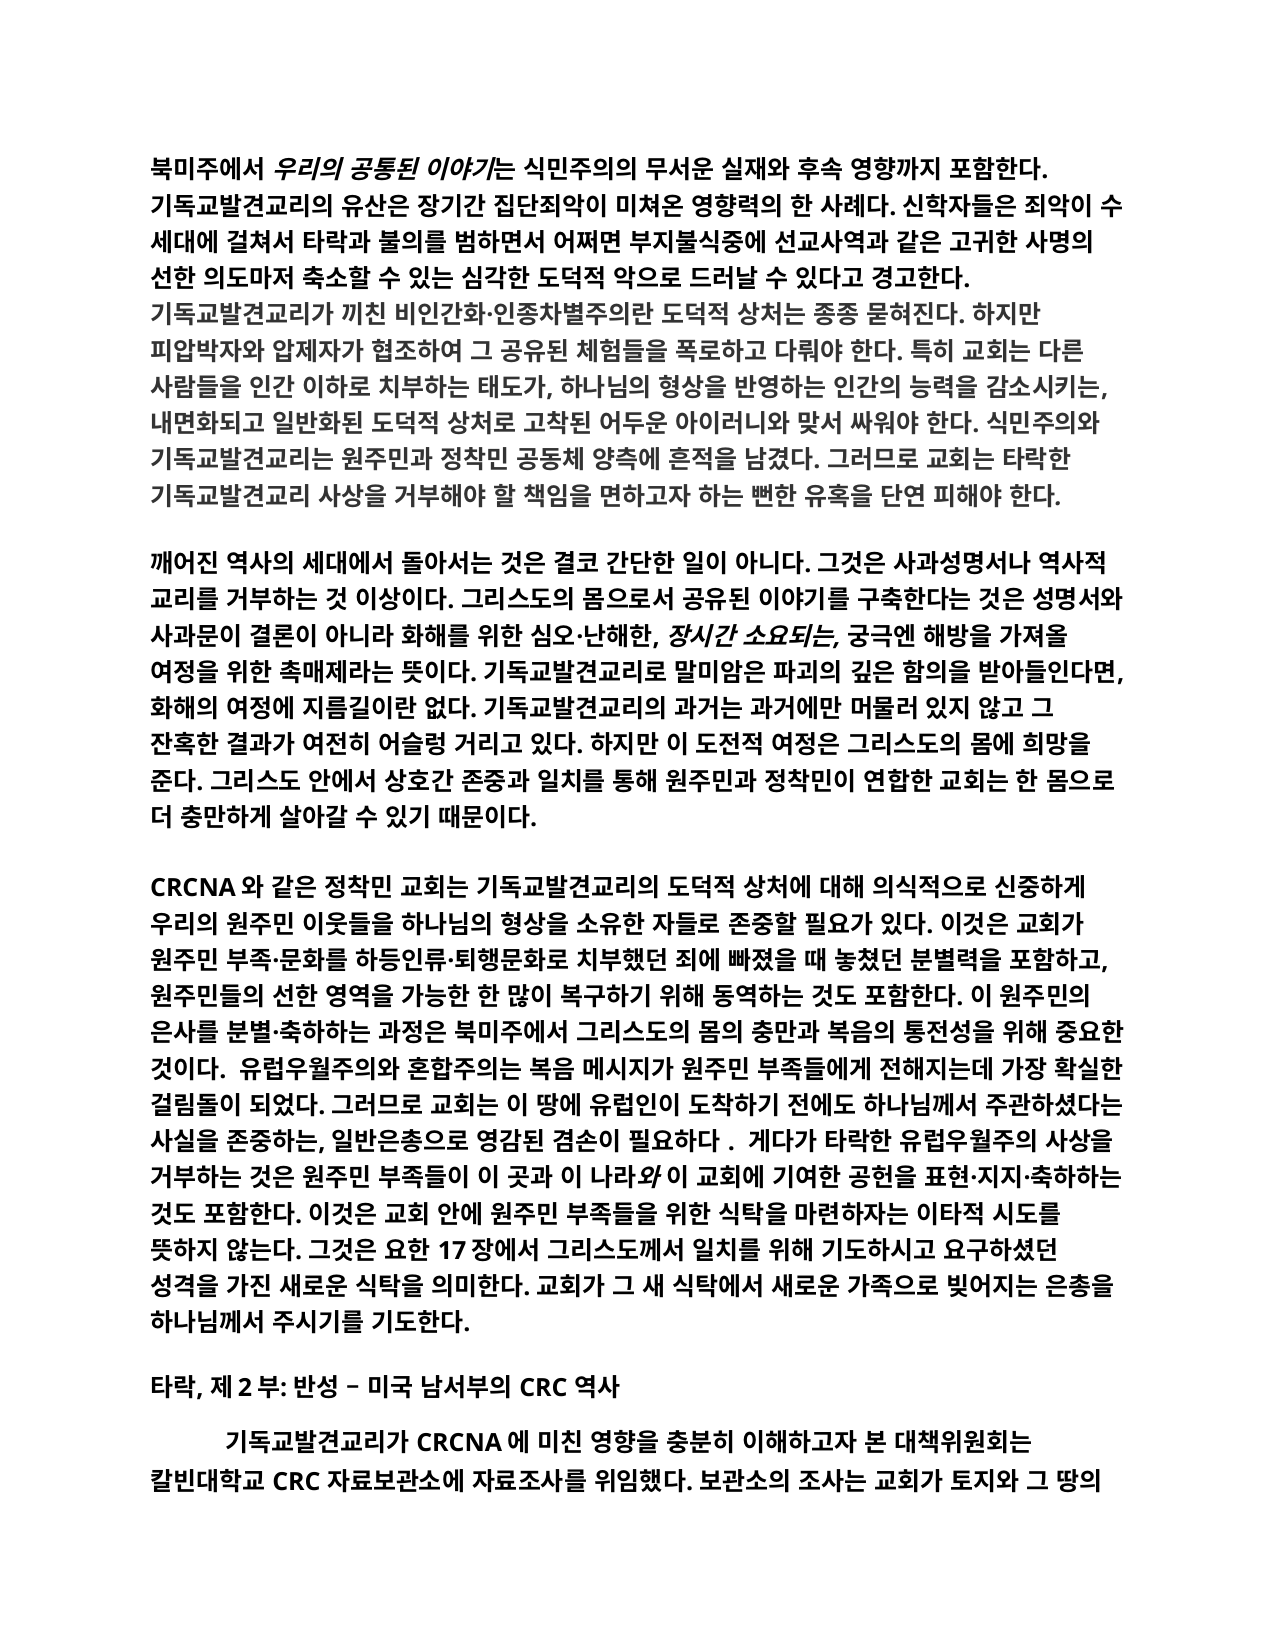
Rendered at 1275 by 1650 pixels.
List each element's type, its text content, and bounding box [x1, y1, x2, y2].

text 타락, 제2부: 반성 – 미국 남서부의 CRC 역사 [150, 1367, 1125, 1403]
text CRCNA와 같은 정착민 교회는 기독교발견교리의 도덕적 상처에 대해 의식적으로 신중하게 우리의 원주민 이웃들을 하나님의 형상을 소유한 자들로 존중할 필요가 있다. 이것은 교회가 원주민 부족·문화를 하등인류·퇴행문화로 치부했던 죄에 빠졌을 때 놓쳤던 분별력을 포함하고, 원주민들의 선한 영역을 가능한 한 많이 복구하기 위해 동역하는 것도 포함한다. 이 원주민의 은사를 분별·축하하는 과정은 북미주에서 그리스도의 몸의 충만과 복음의 통전성을 위해 중요한 것이다. 유럽우월주의와 혼합주의는 복음 메시지가 원주민 부족들에게 전해지는데 가장 확실한 걸림돌이 되었다. 그러므로 교회는 이 땅에 유럽인이 도착하기 전에도 하나님께서 주관하셨다는 사실을 존중하는, 일반은총으로 영감된 겸손이 필요하다 . 게다가 타락한 유럽우월주의 사상을 거부하는 것은 원주민 부족들이 이 곳과 이 나라와 이 교회에 기여한 공헌을 표현·지지·축하하는 것도 포함한다. 이것은 교회 안에 원주민 부족들을 위한 식탁을 마련하자는 이타적 시도를 뜻하지 않는다. 그것은 요한 17장에서 그리스도께서 일치를 위해 기도하시고 요구하셨던 성격을 가진 새로운 식탁을 의미한다. 교회가 그 새 식탁에서 새로운 가족으로 빚어지는 은총을 하나님께서 주시기를 기도한다. [150, 868, 1124, 1339]
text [150, 1423, 1125, 1498]
text 깨어진 역사의 세대에서 돌아서는 것은 결코 간단한 일이 아니다. 그것은 사과성명서나 역사적 교리를 거부하는 것 이상이다. 그리스도의 몸으로서 공유된 이야기를 구축한다는 것은 성명서와 사과문이 결론이 아니라 화해를 위한 심오·난해한, 장시간 소요되는, 궁극엔 해방을 가져올 여정을 위한 촉매제라는 뜻이다. 기독교발견교리로 말미암은 파괴의 깊은 함의을 받아들인다면, 화해의 여정에 지름길이란 없다. 기독교발견교리의 과거는 과거에만 머물러 있지 않고 그 잔혹한 결과가 여전히 어슬렁 거리고 있다. 하지만 이 도전적 여정은 그리스도의 몸에 희망을 준다. 그리스도 안에서 상호간 존중과 일치를 통해 원주민과 정착민이 연합한 교회는 한 몸으로 더 충만하게 살아갈 수 있기 때문이다. [150, 544, 1124, 834]
text 북미주에서 우리의 공통된 이야기는 식민주의의 무서운 실재와 후속 영향까지 포함한다. 기독교발견교리의 유산은 장기간 집단죄악이 미쳐온 영향력의 한 사례다. 신학자들은 죄악이 수 세대에 걸쳐서 타락과 불의를 범하면서 어쩌면 부지불식중에 선교사역과 같은 고귀한 사명의 선한 의도마저 축소할 수 있는 심각한 도덕적 악으로 드러날 수 있다고 경고한다. 기독교발견교리가 끼친 비인간화·인종차별주의란 도덕적 상처는 종종 묻혀진다. 하지만 피압박자와 압제자가 협조하여 그 공유된 체험들을 폭로하고 다뤄야 한다. 특히 교회는 다른 사람들을 인간 이하로 치부하는 태도가, 하나님의 형상을 반영하는 인간의 능력을 감소시키는, 내면화되고 일반화된 도덕적 상처로 고착된 어두운 아이러니와 맞서 싸워야 한다. 식민주의와 기독교발견교리는 원주민과 정착민 공동체 양측에 흔적을 남겼다. 그러므로 교회는 타락한 기독교발견교리 사상을 거부해야 할 책임을 면하고자 하는 뻔한 유혹을 단연 피해야 한다. [150, 150, 1124, 512]
